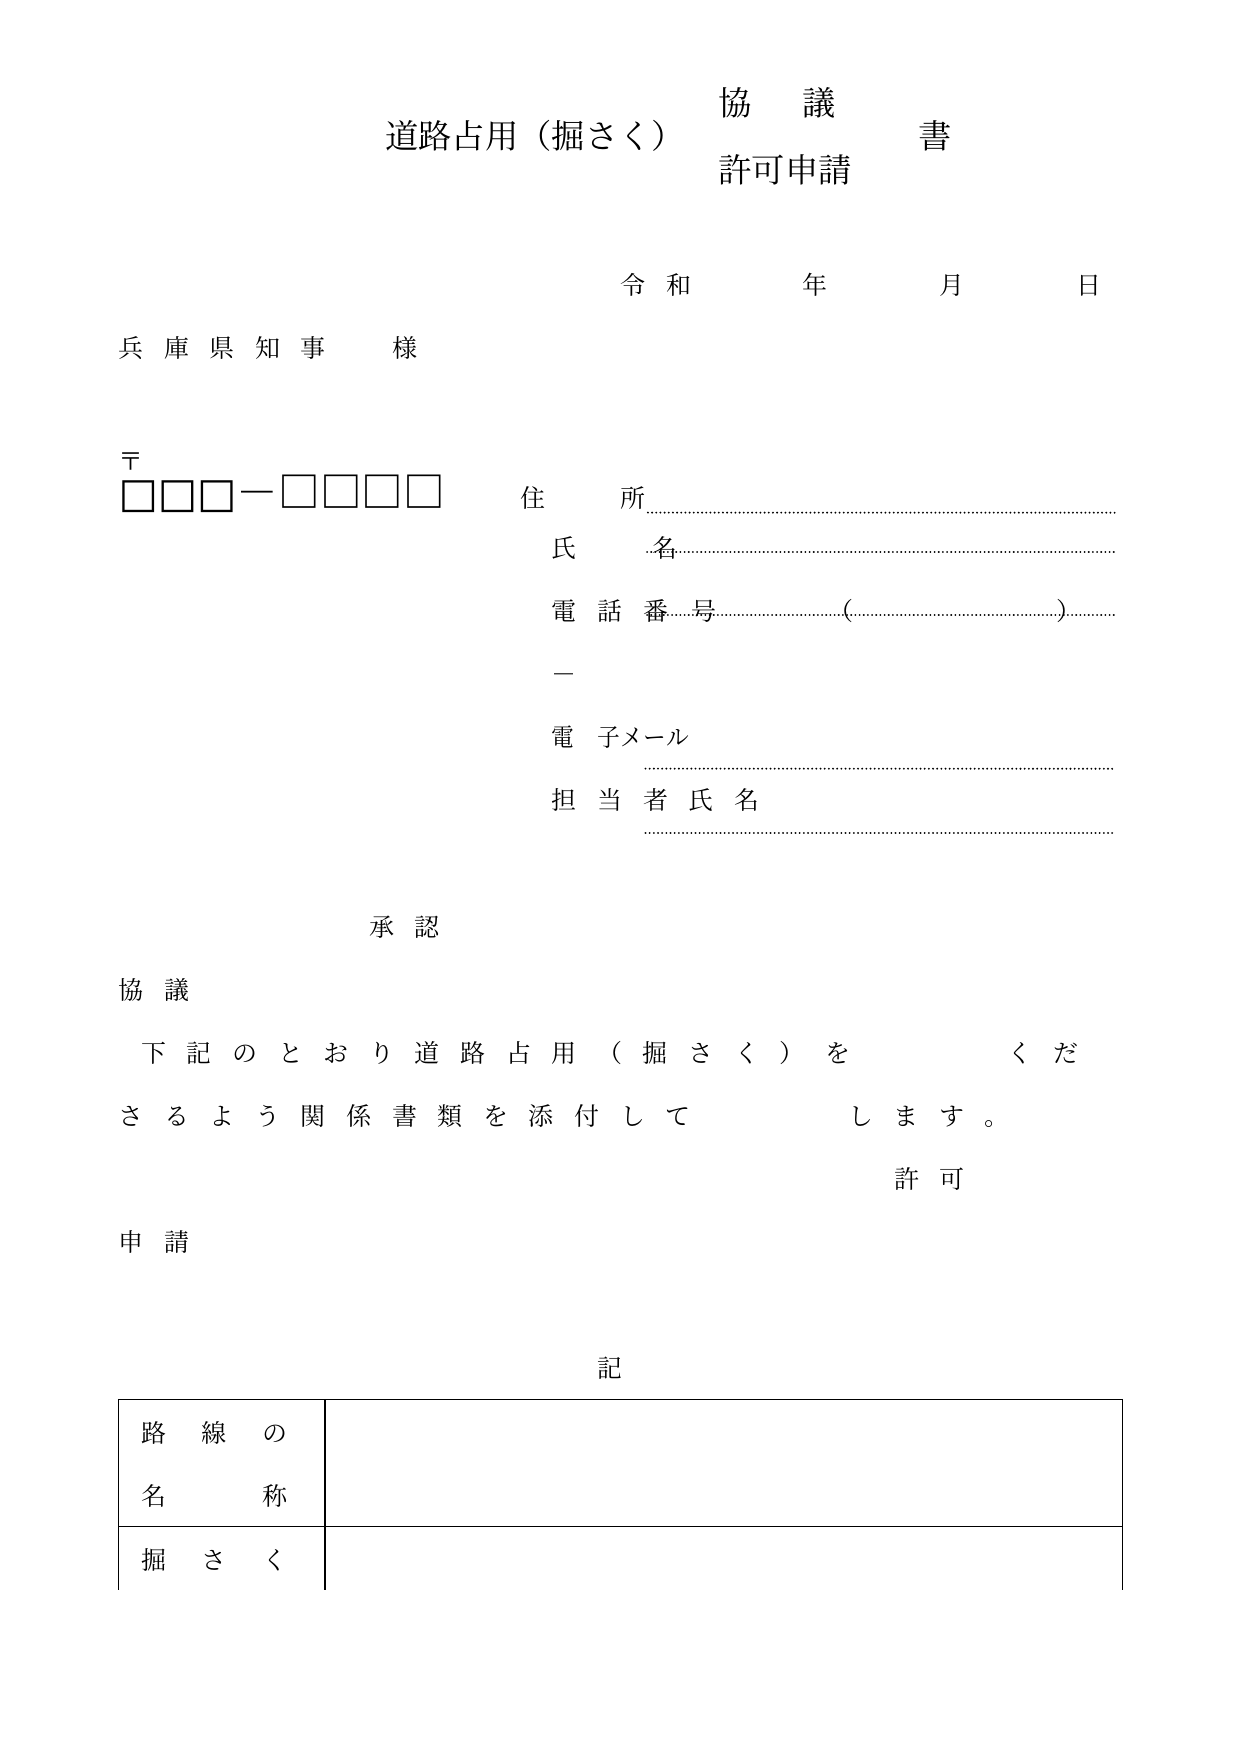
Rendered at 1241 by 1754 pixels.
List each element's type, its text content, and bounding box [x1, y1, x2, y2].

text 電話番号 （ ） － [529, 578, 1122, 704]
table_header [326, 1400, 1122, 1526]
subtitle 記 [118, 1336, 1122, 1399]
text 協 議 [118, 89, 1122, 122]
text 担当者氏名 [529, 767, 1122, 831]
text 令和 年 月 日 [118, 189, 1122, 315]
text 兵庫県知事 様 [118, 315, 1122, 378]
table_cell [326, 1527, 1122, 1590]
table_cell 掘さくの場所 [119, 1527, 324, 1590]
text 承認 協議 [118, 894, 1122, 1020]
text 電子メール [529, 704, 1122, 767]
text 下記のとおり道路占用（掘さく）を くださるよう関係書類を添付して します。 [118, 1020, 1122, 1146]
text 氏名 [529, 515, 1122, 578]
text 許可申請 [118, 156, 1122, 189]
text 〒 [118, 441, 1122, 477]
text □□□－□□□□ 住 所 [118, 477, 1122, 515]
text 道路占用（掘さく） 書 [118, 122, 1122, 156]
table_header 路線の名称 [119, 1400, 324, 1526]
text 許可 申請 [118, 1146, 1122, 1272]
